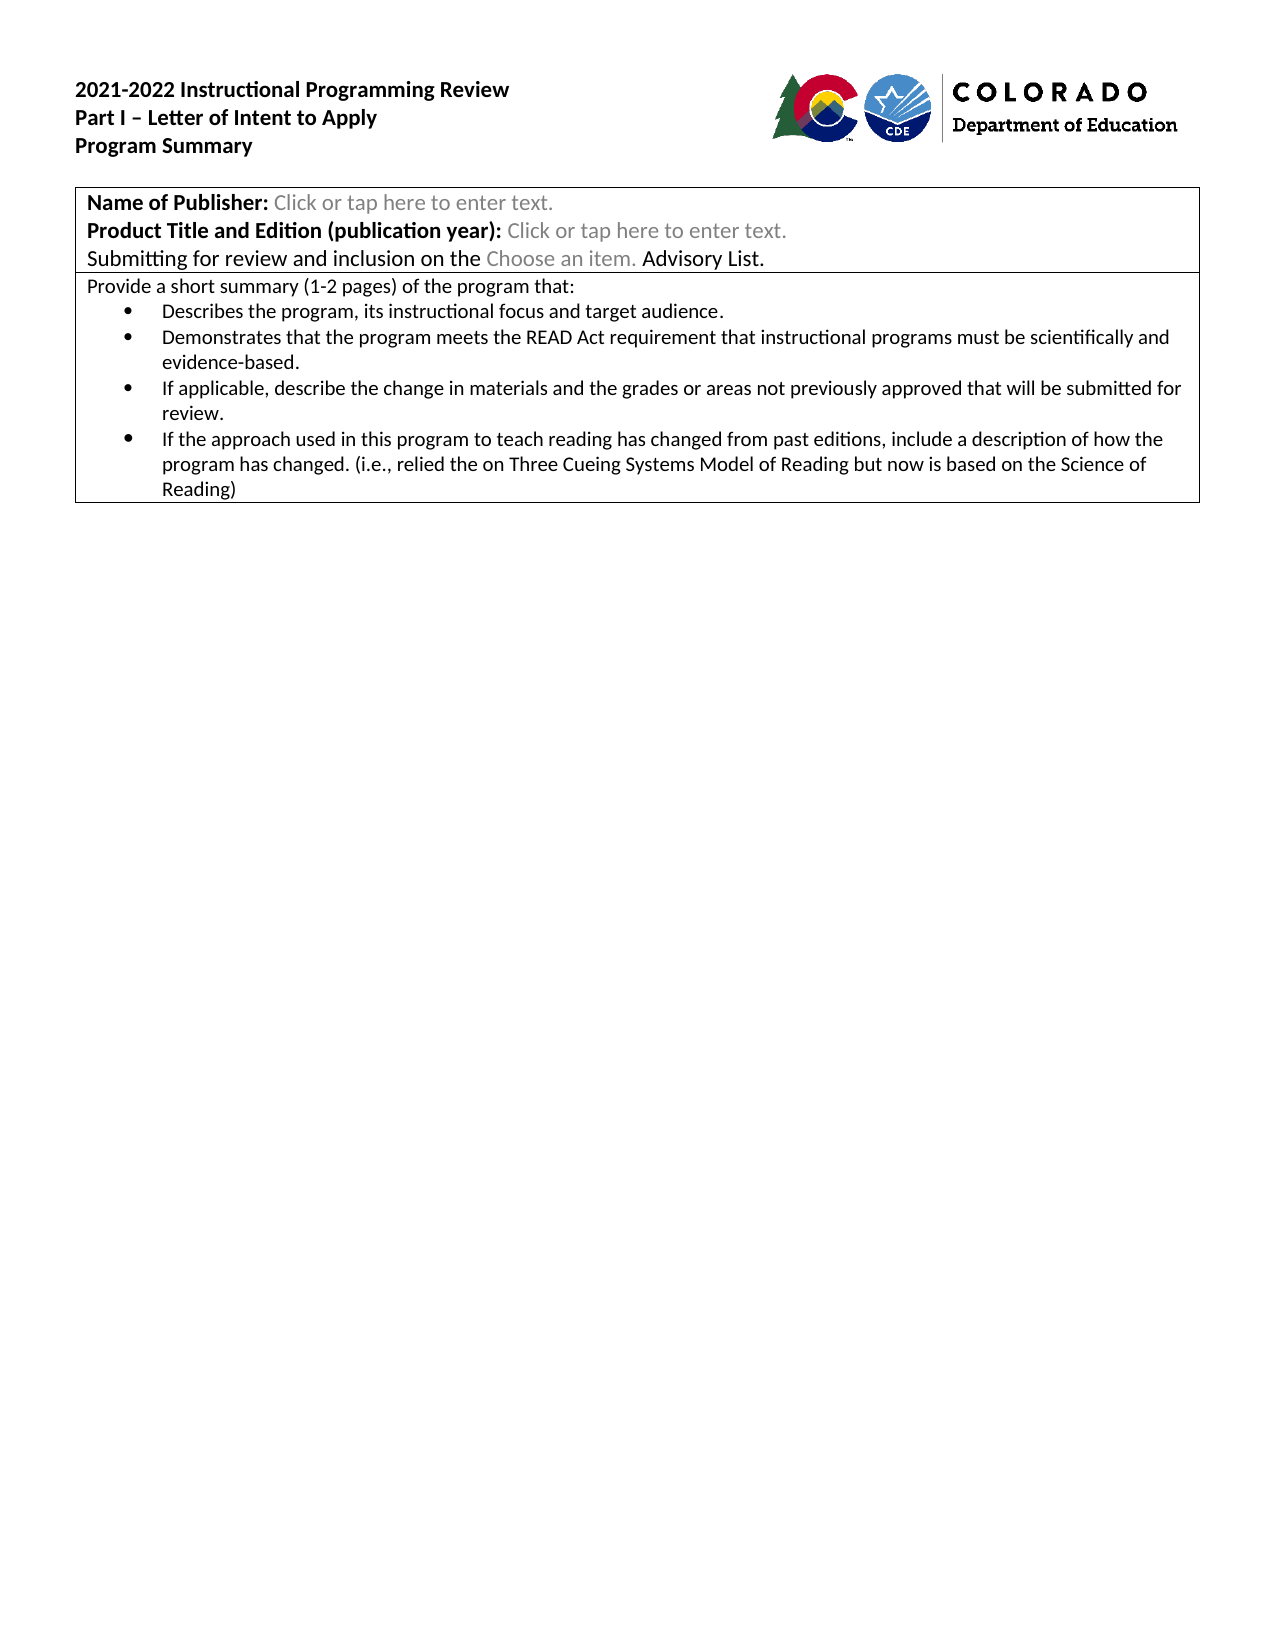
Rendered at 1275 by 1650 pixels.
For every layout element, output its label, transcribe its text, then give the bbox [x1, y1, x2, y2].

picture [771, 73, 1178, 143]
table_header Name of Publisher: Product Title and Edition (publication year): Submitting for review and inclusion on the Advisory List. [76, 188, 1199, 272]
table_cell Provide a short summary (1-2 pages) of the program that: Describes the program, its instructional focus and target audience. Demonstrates that the program meets the READ Act requirement that instructional programs must be scientifically and evidence-based. If applicable, describe the change in materials and the grades or areas not previously approved that will be submitted for review. If the approach used in this program to teach reading has changed from past editions, include a description of how the program has changed. (i.e., relied the on Three Cueing Systems Model of Reading but now is based on the Science of Reading) [76, 273, 1199, 502]
